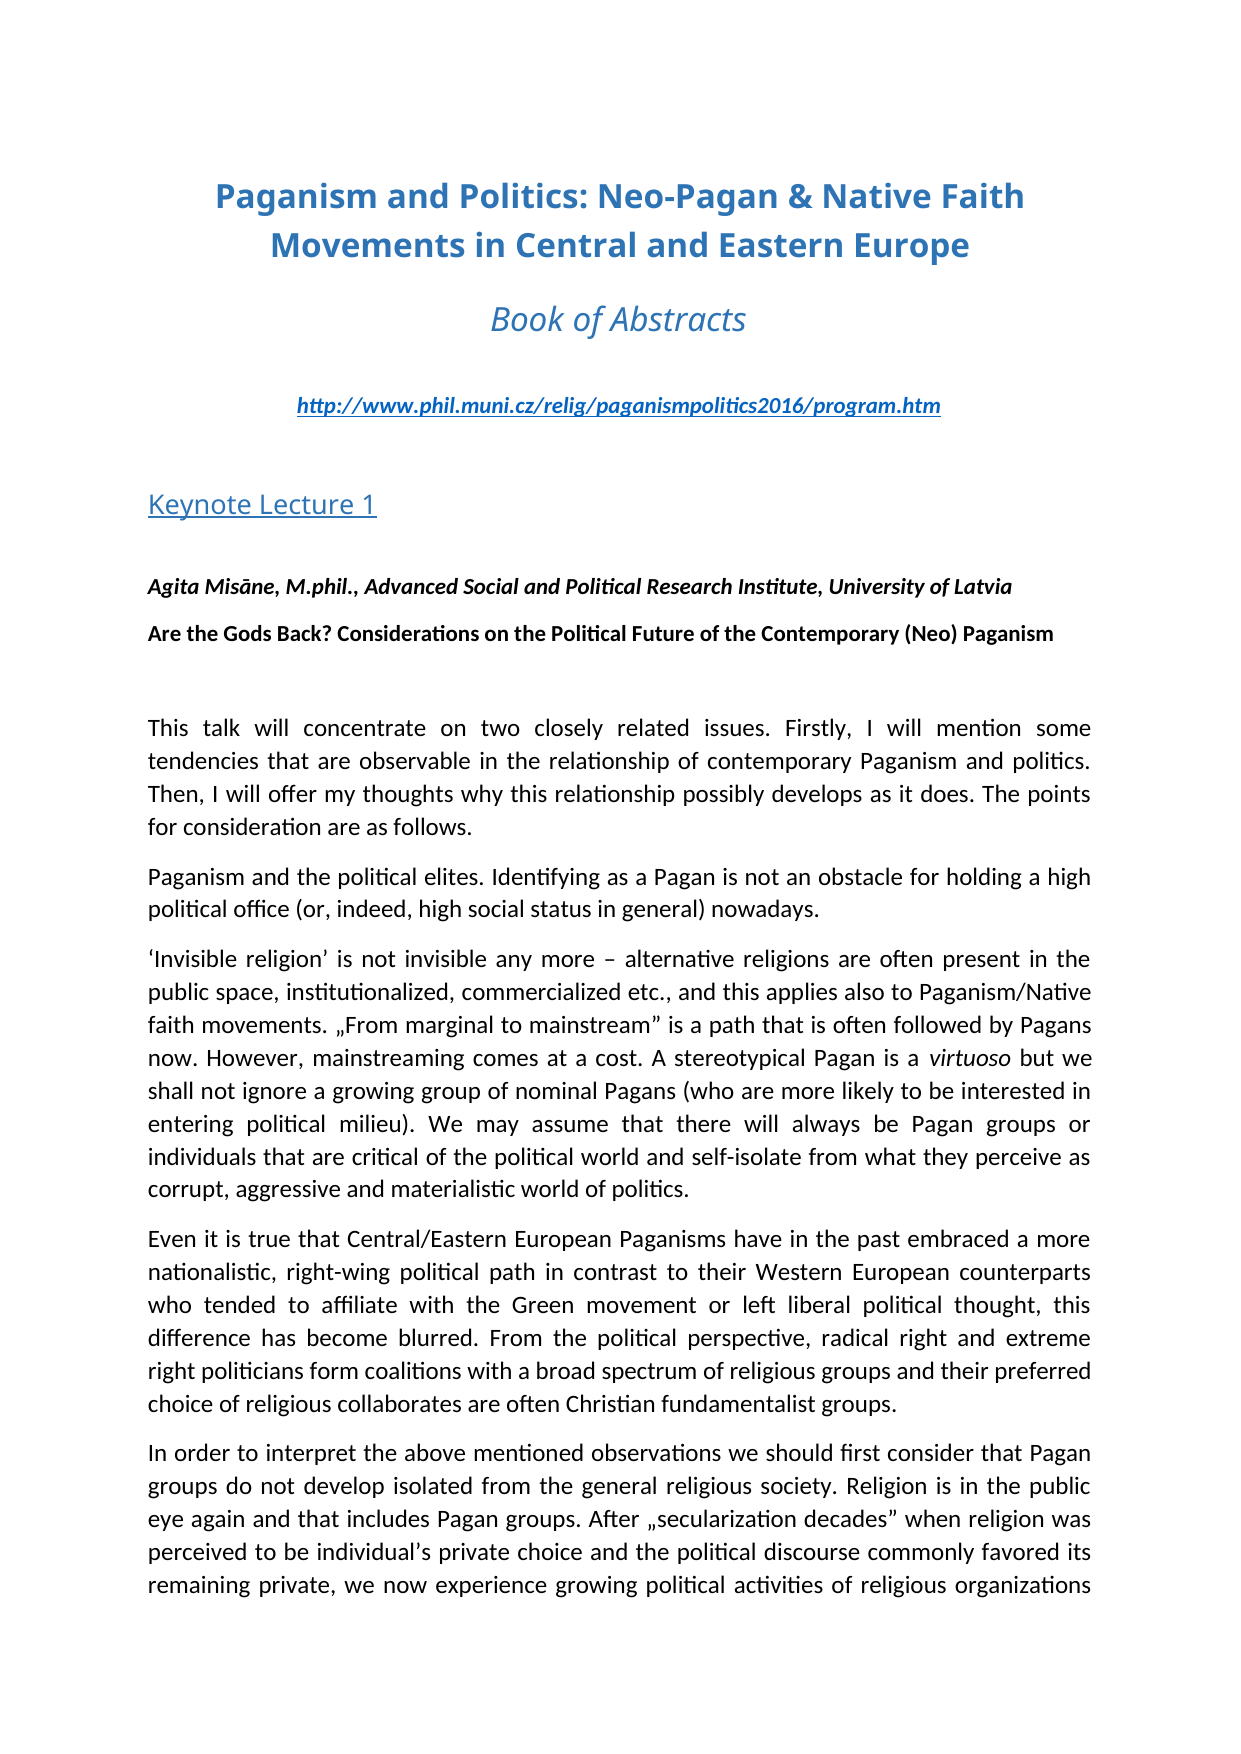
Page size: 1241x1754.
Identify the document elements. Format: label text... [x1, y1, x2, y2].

subtitle Keynote Lecture 1 [148, 485, 1093, 522]
subtitle Paganism and Politics: Neo-Pagan & Native Faith Movements in Central and Eastern Europe [148, 173, 1093, 267]
text http://www.phil.muni.cz/relig/paganismpolitics2016/program.htm [148, 391, 1093, 419]
text ‘Invisible religion’ is not invisible any more – alternative religions are often present in the public space, institutionalized, commercialized etc., and this applies also to Paganism/Native faith movements. „From marginal to mainstream” is a path that is often followed by Pagans now. However, mainstreaming comes at a cost. A stereotypical Pagan is a virtuoso but we shall not ignore a growing group of nominal Pagans (who are more likely to be interested in entering political milieu). We may assume that there will always be Pagan groups or individuals that are critical of the political world and self-isolate from what they perceive as corrupt, aggressive and materialistic world of politics. [148, 943, 1093, 1204]
text Paganism and the political elites. Identifying as a Pagan is not an obstacle for holding a high political office (or, indeed, high social status in general) nowadays. [148, 861, 1093, 924]
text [148, 1437, 1093, 1599]
subtitle Book of Abstracts [148, 296, 1093, 341]
text Even it is true that Central/Eastern European Paganisms have in the past embraced a more nationalistic, right-wing political path in contrast to their Western European counterparts who tended to affiliate with the Green movement or left liberal political thought, this difference has become blurred. From the political perspective, radical right and extreme right politicians form coalitions with a broad spectrum of religious groups and their preferred choice of religious collaborates are often Christian fundamentalist groups. [148, 1223, 1093, 1418]
text Are the Gods Back? Considerations on the Political Future of the Contemporary (Neo) Paganism [148, 619, 1093, 647]
text This talk will concentrate on two closely related issues. Firstly, I will mention some tendencies that are observable in the relationship of contemporary Paganism and politics. Then, I will offer my thoughts why this relationship possibly develops as it does. The points for consideration are as follows. [148, 712, 1093, 842]
text Agita Misāne, M.phil., Advanced Social and Political Research Institute, University of Latvia [148, 572, 1093, 600]
